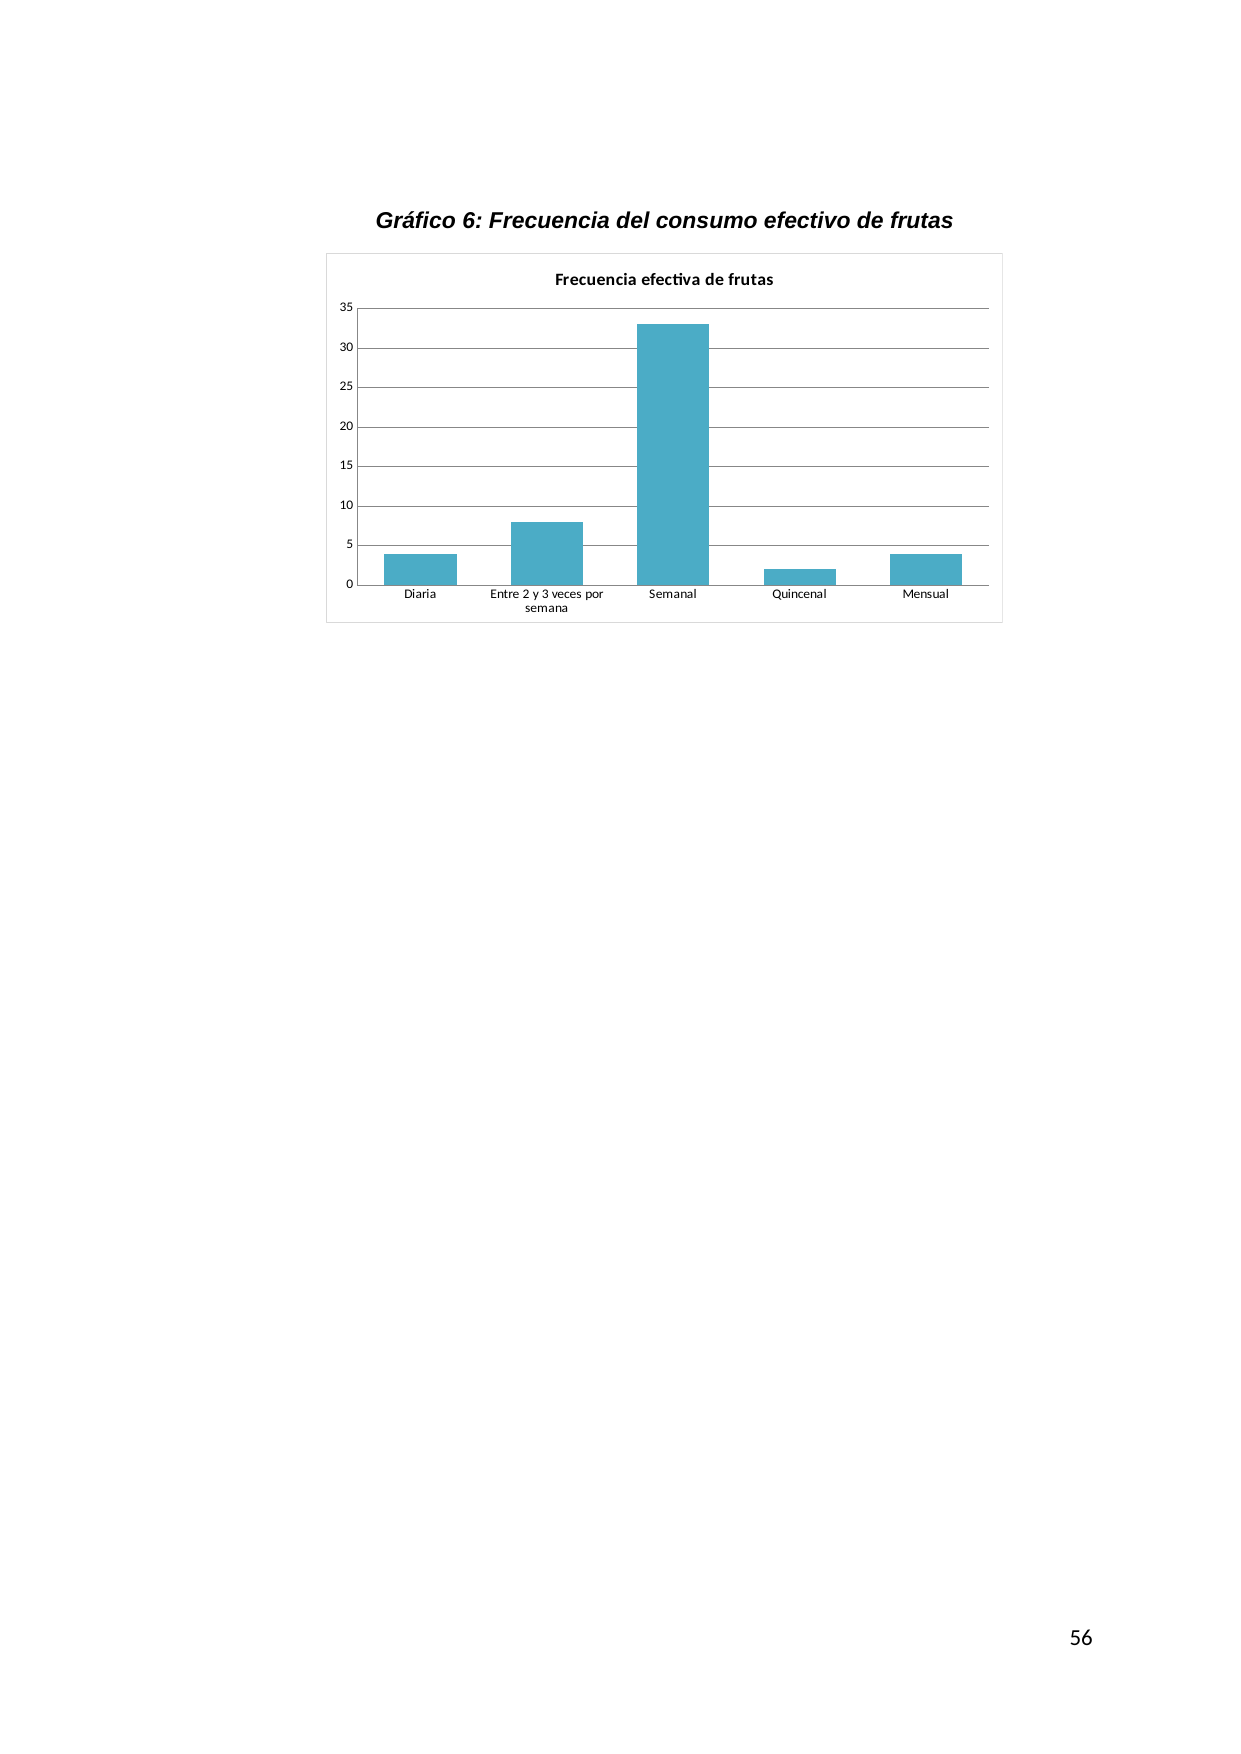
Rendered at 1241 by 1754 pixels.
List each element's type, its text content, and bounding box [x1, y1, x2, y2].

text Gráfico 6: Frecuencia del consumo efectivo de frutas [236, 207, 1092, 233]
